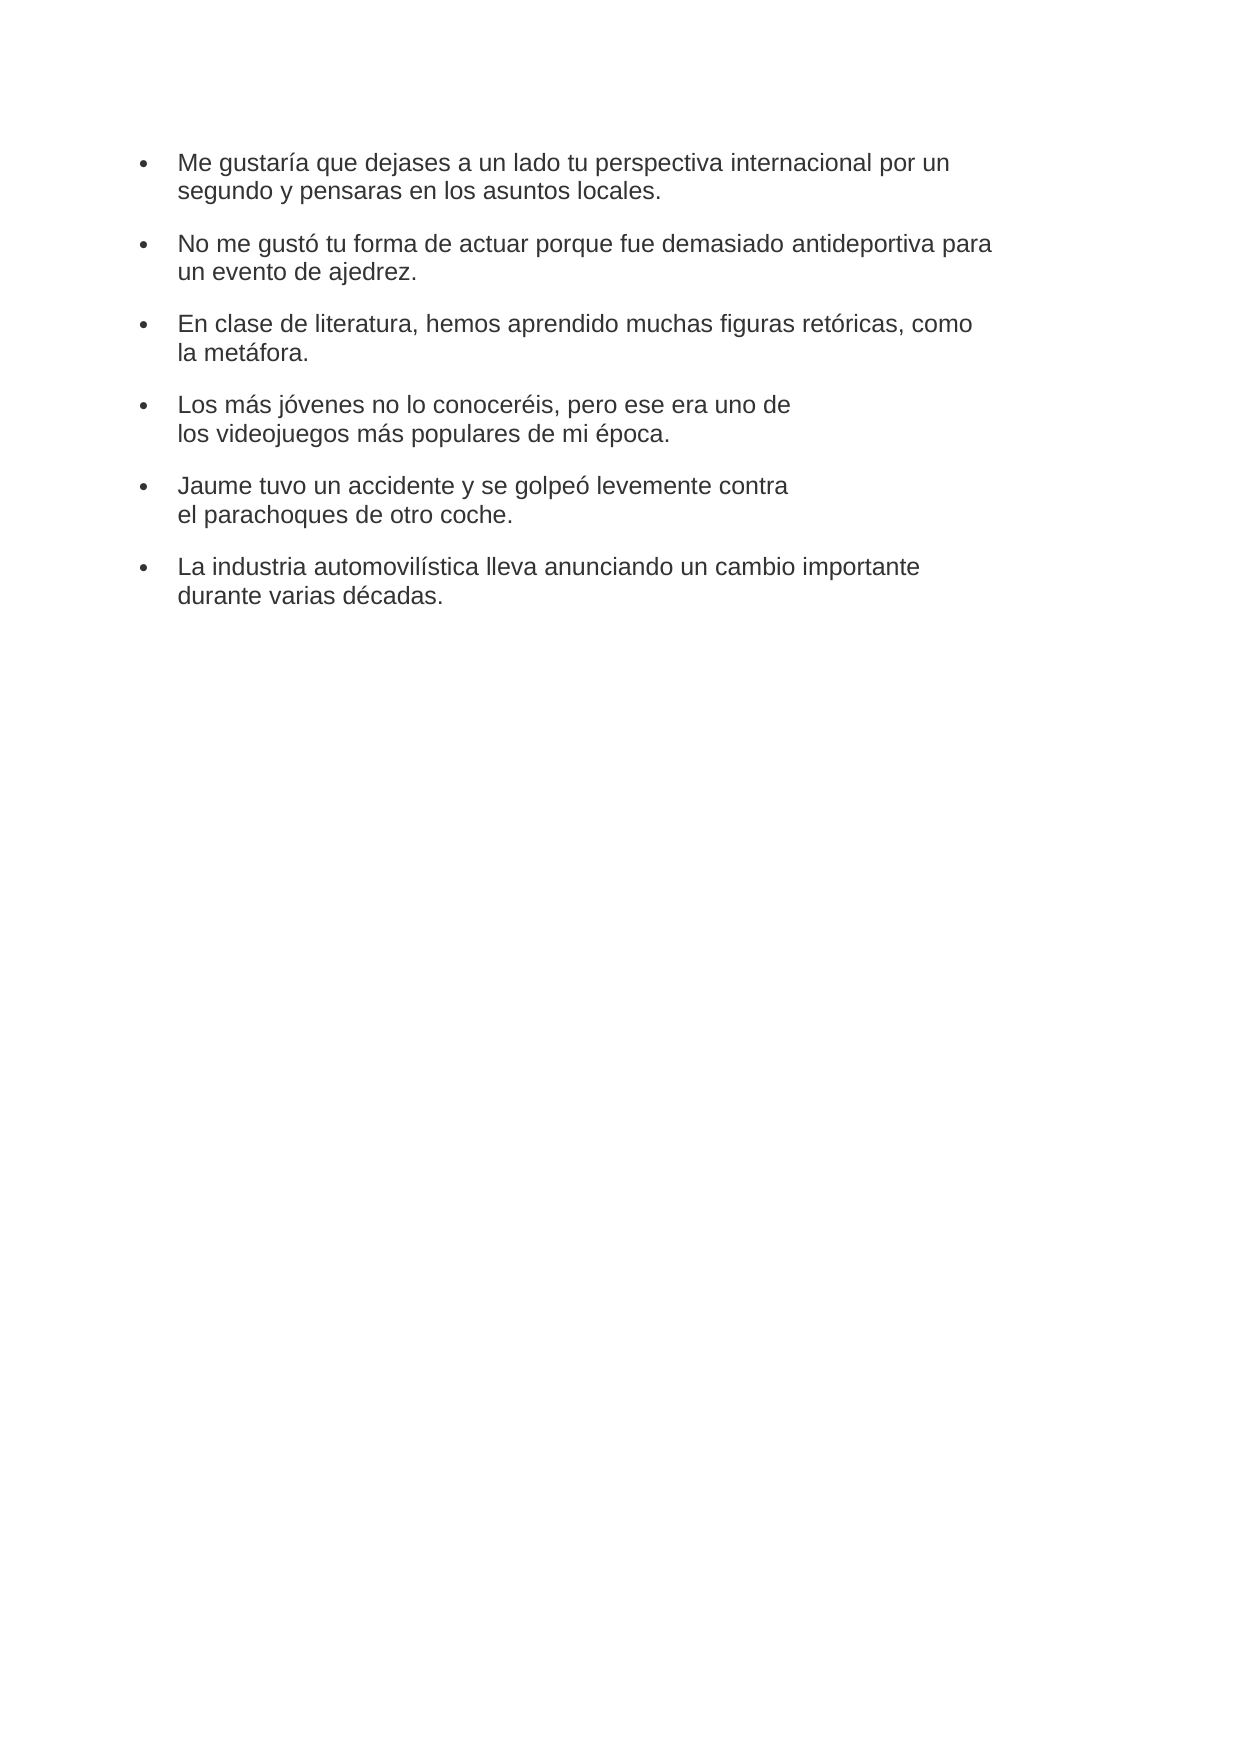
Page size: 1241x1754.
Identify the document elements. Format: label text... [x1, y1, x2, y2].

list La industria automovilística lleva anunciando un cambio importante durante varias décadas. [140, 552, 1001, 610]
list Los más jóvenes no lo conoceréis, pero ese era uno de los videojuegos más populares de mi época. [140, 390, 1001, 448]
list Me gustaría que dejases a un lado tu perspectiva internacional por un segundo y pensaras en los asuntos locales. [140, 148, 1001, 205]
list En clase de literatura, hemos aprendido muchas figuras retóricas, como la metáfora. [140, 309, 1001, 367]
list Jaume tuvo un accidente y se golpeó levemente contra el parachoques de otro coche. [140, 471, 1001, 529]
list No me gustó tu forma de actuar porque fue demasiado antideportiva para un evento de ajedrez. [140, 228, 1001, 286]
